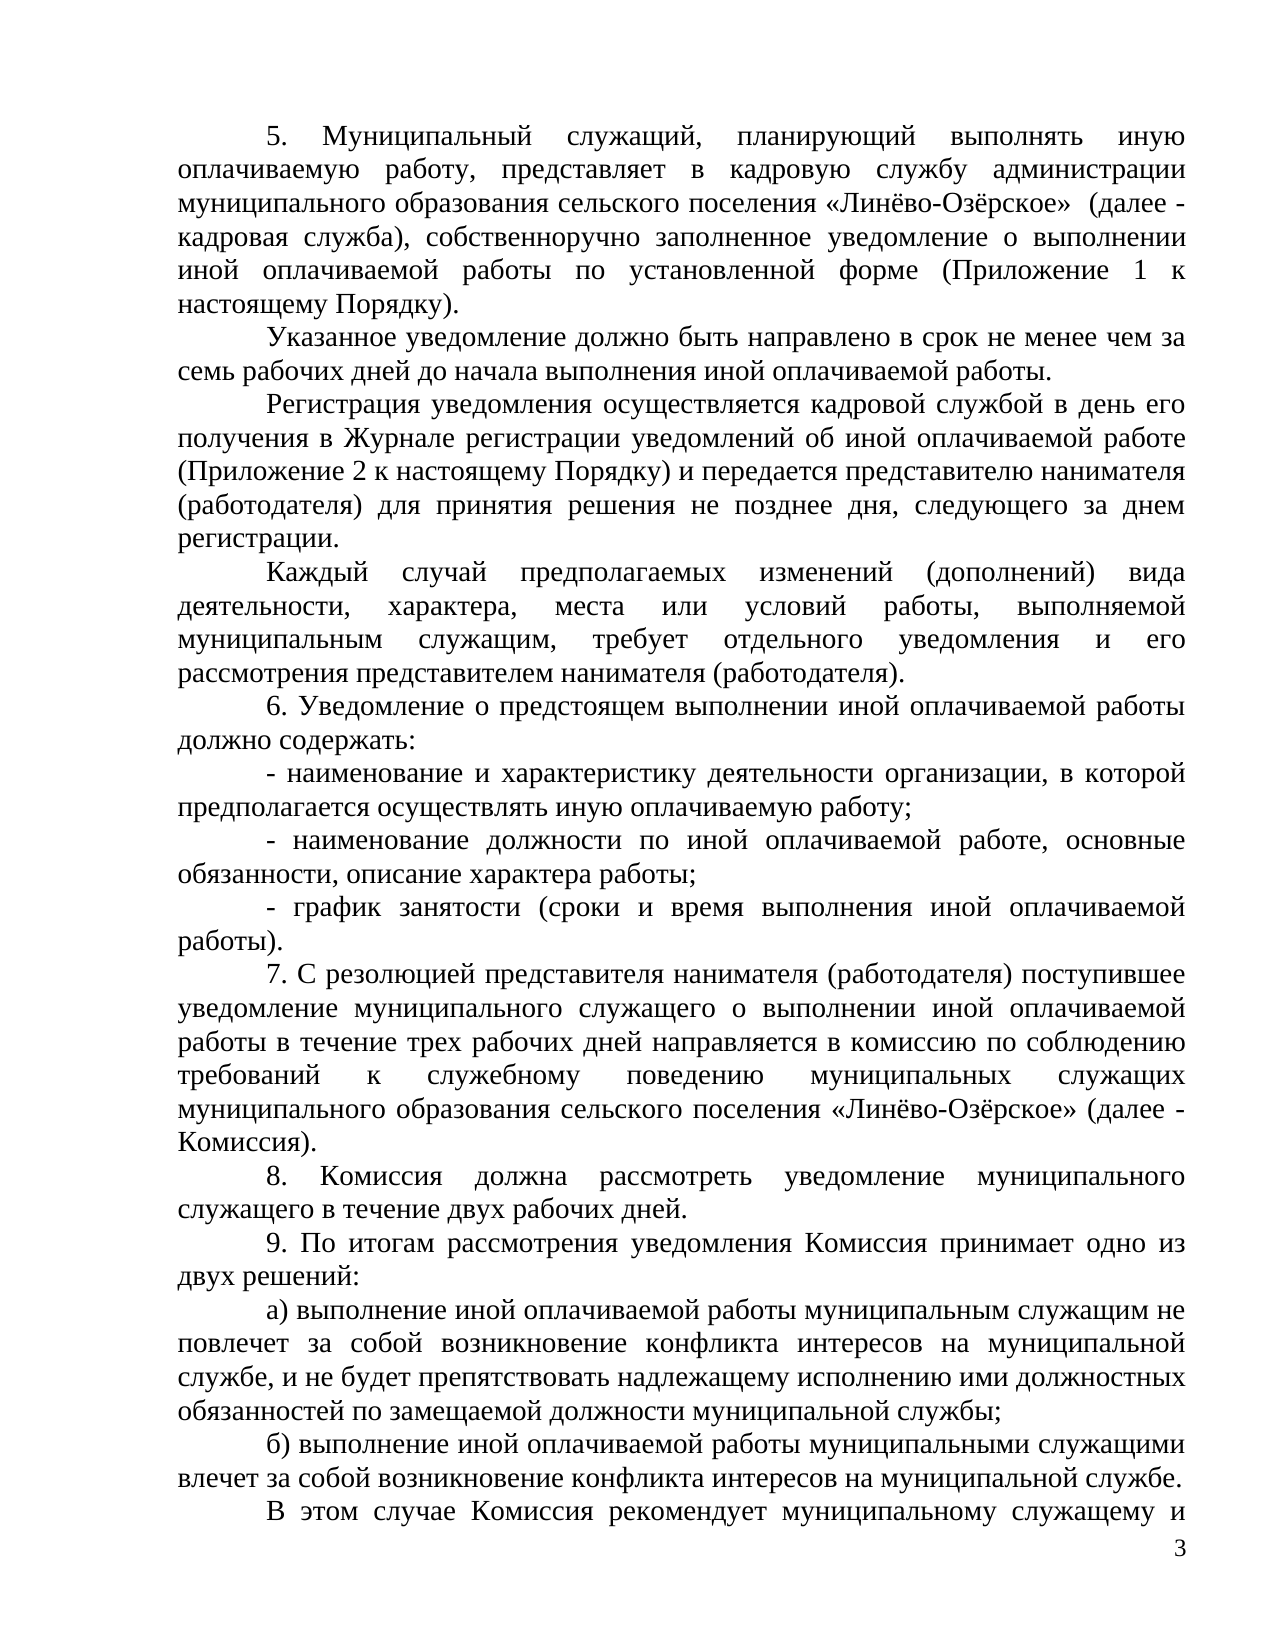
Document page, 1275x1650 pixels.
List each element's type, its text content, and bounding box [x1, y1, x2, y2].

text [177, 1493, 1186, 1527]
text - наименование и характеристику деятельности организации, в которой предполагается осуществлять иную оплачиваемую работу; [177, 755, 1186, 822]
text 5. Муниципальный служащий, планирующий выполнять иную оплачиваемую работу, представляет в кадровую службу администрации муниципального образования сельского поселения «Линёво-Озёрское» (далее - кадровая служба), собственноручно заполненное уведомление о выполнении иной оплачиваемой работы по установленной форме (Приложение 1 к настоящему Порядку). [177, 118, 1186, 319]
text б) выполнение иной оплачиваемой работы муниципальными служащими влечет за собой возникновение конфликта интересов на муниципальной службе. [177, 1426, 1186, 1493]
text 7. С резолюцией представителя нанимателя (работодателя) поступившее уведомление муниципального служащего о выполнении иной оплачиваемой работы в течение трех рабочих дней направляется в комиссию по соблюдению требований к служебному поведению муниципальных служащих муниципального образования сельского поселения «Линёво-Озёрское» (далее - Комиссия). [177, 957, 1186, 1158]
text Указанное уведомление должно быть направлено в срок не менее чем за семь рабочих дней до начала выполнения иной оплачиваемой работы. [177, 319, 1186, 386]
text Каждый случай предполагаемых изменений (дополнений) вида деятельности, характера, места или условий работы, выполняемой муниципальным служащим, требует отдельного уведомления и его рассмотрения представителем нанимателя (работодателя). [177, 554, 1186, 688]
text Регистрация уведомления осуществляется кадровой службой в день его получения в Журнале регистрации уведомлений об иной оплачиваемой работе (Приложение 2 к настоящему Порядку) и передается представителю нанимателя (работодателя) для принятия решения не позднее дня, следующего за днем регистрации. [177, 386, 1186, 554]
text - график занятости (сроки и время выполнения иной оплачиваемой работы). [177, 889, 1186, 957]
text - наименование должности по иной оплачиваемой работе, основные обязанности, описание характера работы; [177, 822, 1186, 889]
text 9. По итогам рассмотрения уведомления Комиссия принимает одно из двух решений: [177, 1225, 1186, 1292]
text 8. Комиссия должна рассмотреть уведомление муниципального служащего в течение двух рабочих дней. [177, 1158, 1186, 1225]
text а) выполнение иной оплачиваемой работы муниципальным служащим не повлечет за собой возникновение конфликта интересов на муниципальной службе, и не будет препятствовать надлежащему исполнению ими должностных обязанностей по замещаемой должности муниципальной службы; [177, 1292, 1186, 1426]
text 6. Уведомление о предстоящем выполнении иной оплачиваемой работы должно содержать: [177, 688, 1186, 755]
